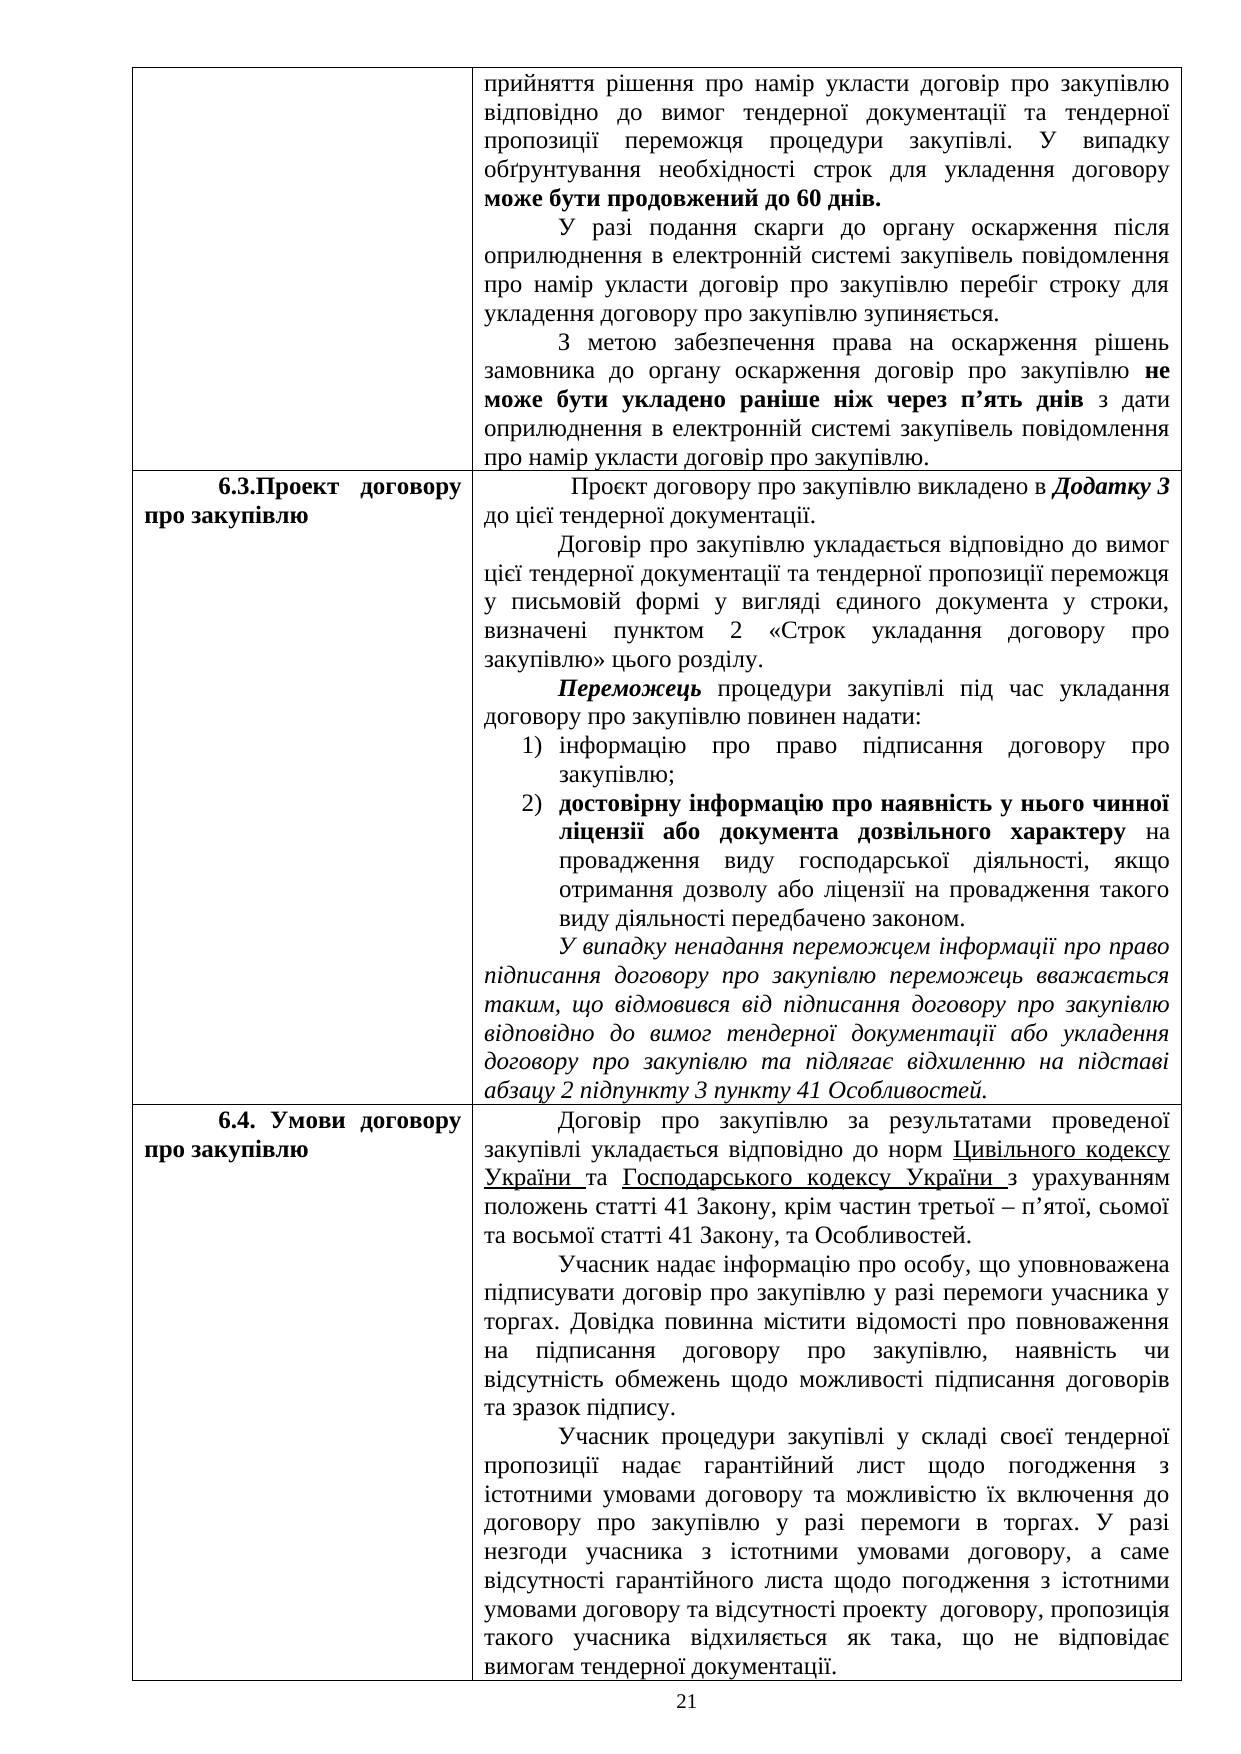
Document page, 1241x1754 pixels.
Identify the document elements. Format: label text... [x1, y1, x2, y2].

table_cell Проєкт договору про закупівлю викладено в Додатку 3 до цієї тендерної документації. Договір про закупівлю укладається відповідно до вимог цієї тендерної документації та тендерної пропозиції переможця у письмовій формі у вигляді єдиного документа у строки, визначені пунктом 2 «Строк укладання договору про закупівлю» цього розділу. Переможець процедури закупівлі під час укладання договору про закупівлю повинен надати: інформацію про право підписання договору про закупівлю; достовірну інформацію про наявність у нього чинної ліцензії або документа дозвільного характеру на провадження виду господарської діяльності, якщо отримання дозволу або ліцензії на провадження такого виду діяльності передбачено законом. У випадку ненадання переможцем інформації про право підписання договору про закупівлю переможець вважається таким, що відмовився від підписання договору про закупівлю відповідно до вимог тендерної документації або укладення договору про закупівлю та підлягає відхиленню на підставі абзацу 2 підпункту 3 пункту 41 Особливостей. [473, 471, 1181, 1104]
table_cell 6.3.Проект договору про закупівлю [133, 471, 472, 1104]
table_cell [133, 1105, 472, 1680]
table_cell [473, 68, 1181, 470]
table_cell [133, 68, 472, 470]
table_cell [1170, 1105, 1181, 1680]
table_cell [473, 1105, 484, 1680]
